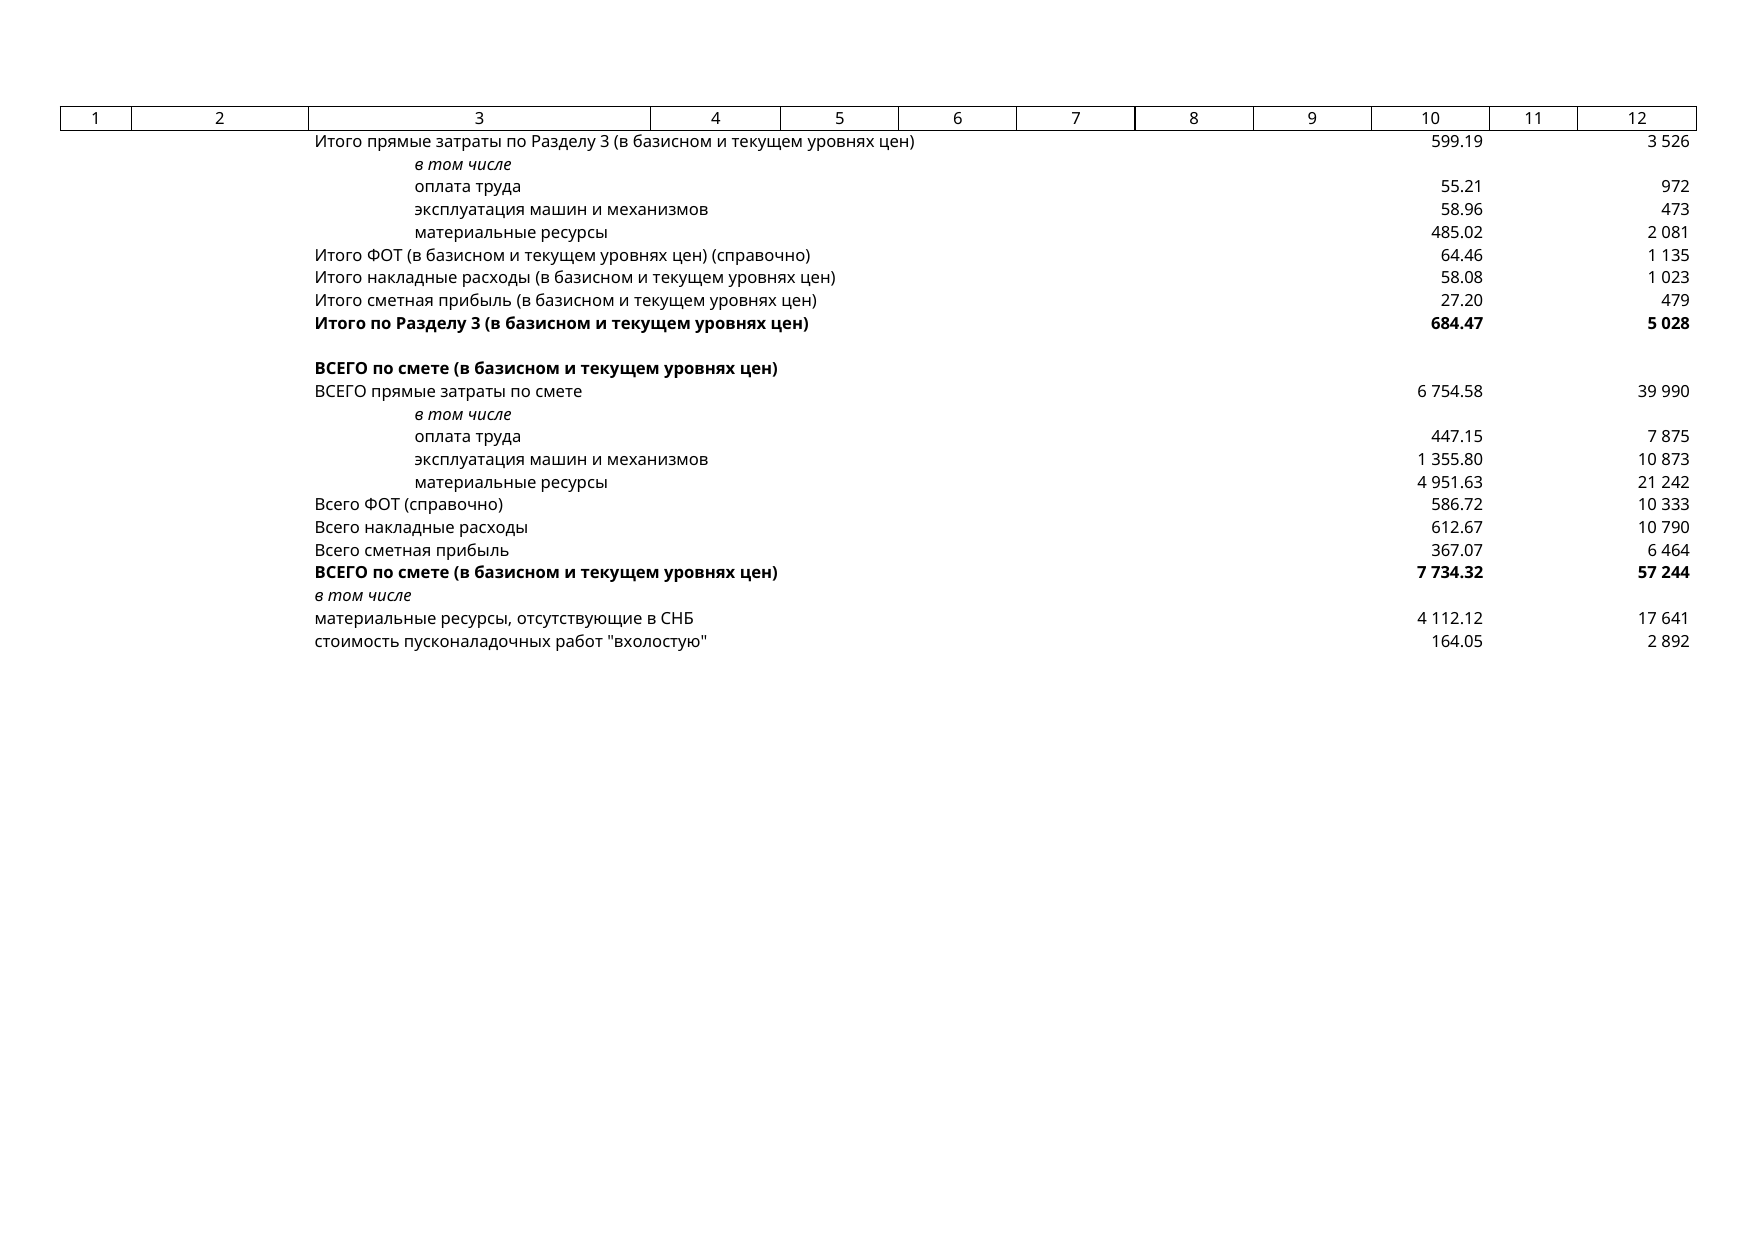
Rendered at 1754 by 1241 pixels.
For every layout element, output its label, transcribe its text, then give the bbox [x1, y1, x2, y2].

table_header 6 [899, 107, 1016, 129]
table_header 8 [1136, 107, 1253, 129]
table_header 2 [132, 107, 308, 129]
table_header 4 [651, 107, 780, 129]
table_header 10 [1372, 107, 1489, 129]
table_header 1 [61, 107, 131, 129]
table_header 12 [1578, 107, 1696, 129]
table_header 5 [781, 107, 898, 129]
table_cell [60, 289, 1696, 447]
table_header 7 [1017, 107, 1134, 129]
table_header 11 [1490, 107, 1577, 129]
table_header 9 [1254, 107, 1371, 129]
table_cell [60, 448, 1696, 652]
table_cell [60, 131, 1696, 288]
table_header 3 [309, 107, 650, 129]
